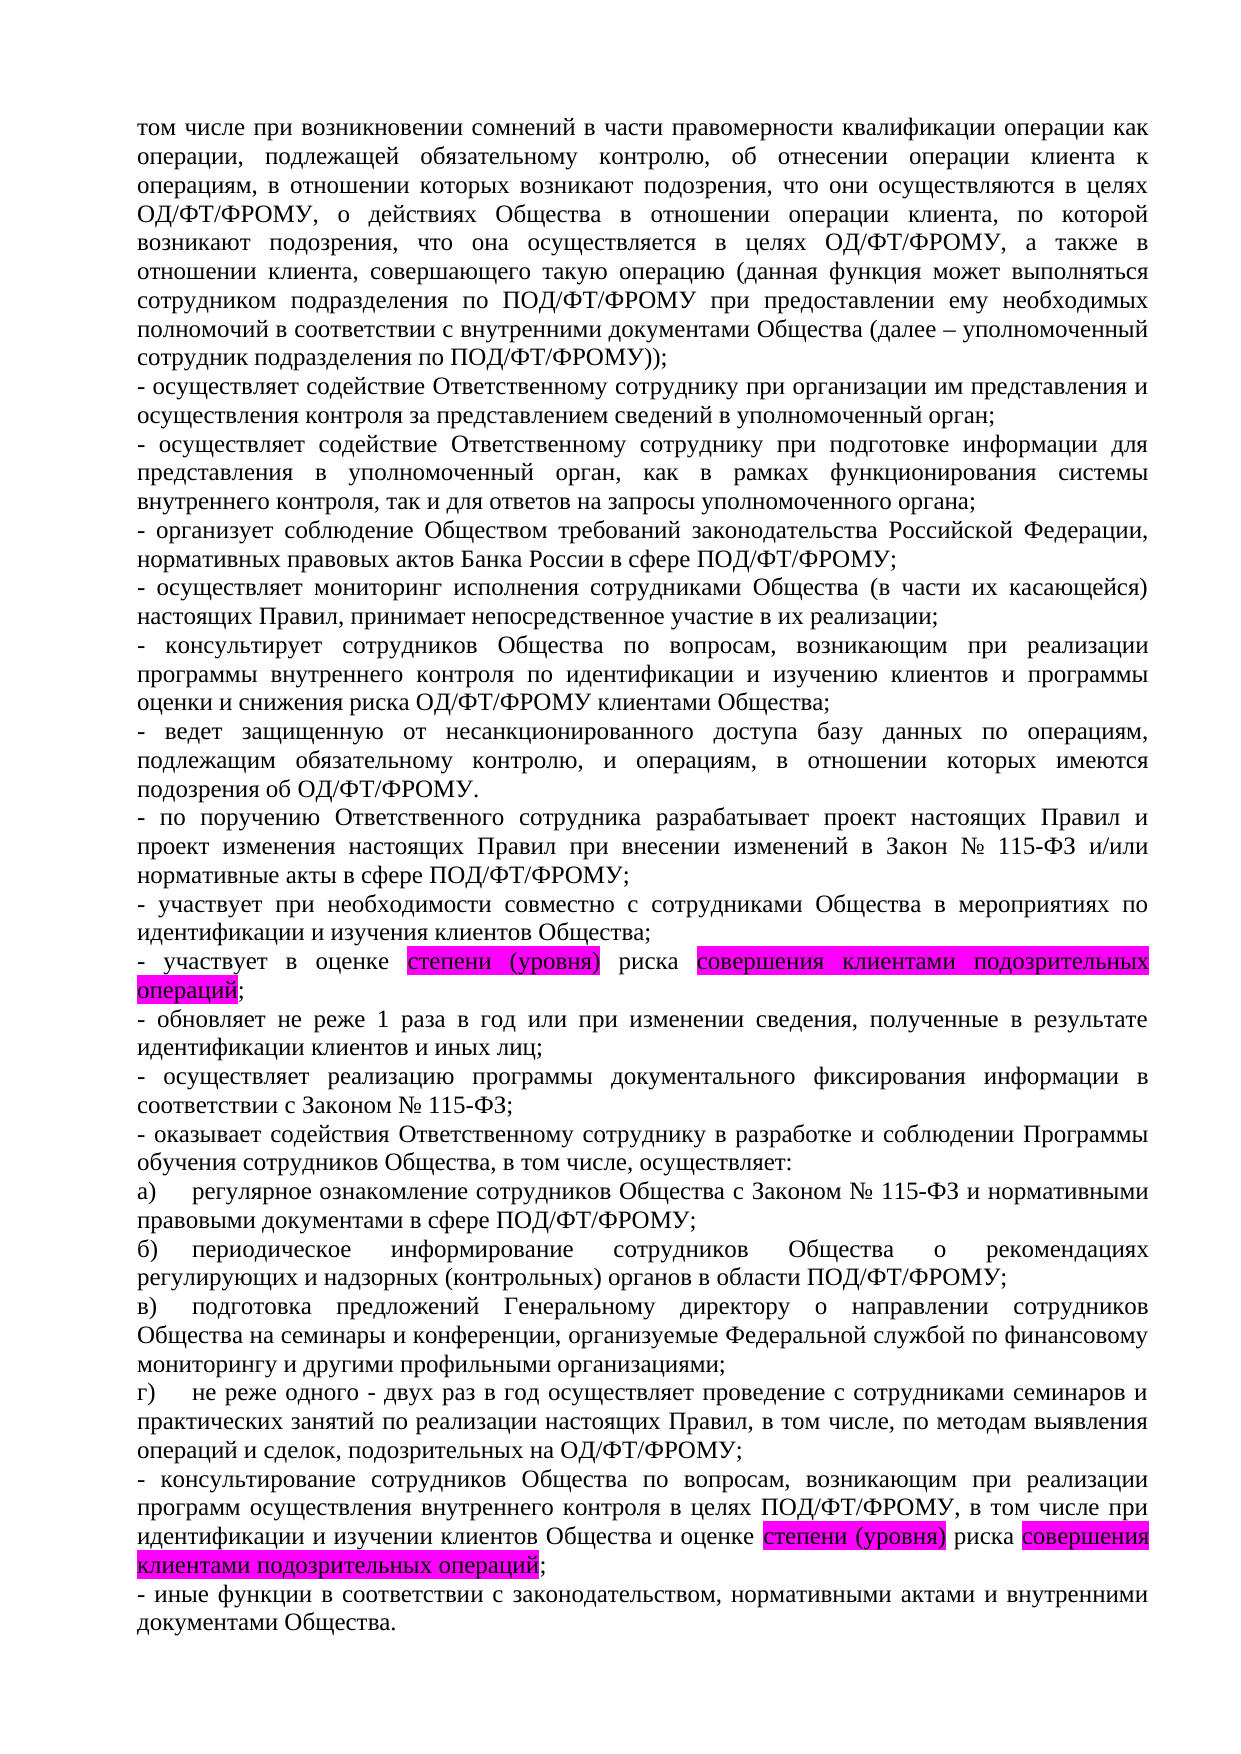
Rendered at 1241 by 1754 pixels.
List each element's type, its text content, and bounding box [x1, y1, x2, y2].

text а) регулярное ознакомление сотрудников Общества с Законом № 115-ФЗ и нормативными правовыми документами в сфере ПОД/ФТ/ФРОМУ; [137, 1176, 1149, 1234]
text - участвует в оценке степени (уровня) риска совершения клиентами подозрительных операций; [137, 946, 1149, 1004]
text - участвует при необходимости совместно с сотрудниками Общества в мероприятиях по идентификации и изучения клиентов Общества; [137, 889, 1149, 946]
text - осуществляет содействие Ответственному сотруднику при подготовке информации для представления в уполномоченный орган, как в рамках функционирования системы внутреннего контроля, так и для ответов на запросы уполномоченного органа; [137, 429, 1149, 515]
text - по поручению Ответственного сотрудника разрабатывает проект настоящих Правил и проект изменения настоящих Правил при внесении изменений в Закон № 115-ФЗ и/или нормативные акты в сфере ПОД/ФТ/ФРОМУ; [137, 802, 1149, 889]
text - осуществляет содействие Ответственному сотруднику при организации им представления и осуществления контроля за представлением сведений в уполномоченный орган; [137, 371, 1149, 429]
text - иные функции в соответствии с законодательством, нормативными актами и внутренними документами Общества. [137, 1579, 1149, 1636]
text в) подготовка предложений Генеральному директору о направлении сотрудников Общества на семинары и конференции, организуемые Федеральной службой по финансовому мониторингу и другими профильными организациями; [137, 1291, 1149, 1377]
text г) не реже одного - двух раз в год осуществляет проведение с сотрудниками семинаров и практических занятий по реализации настоящих Правил, в том числе, по методам выявления операций и сделок, подозрительных на ОД/ФТ/ФРОМУ; [137, 1377, 1149, 1464]
text - оказывает содействия Ответственному сотруднику в разработке и соблюдении Программы обучения сотрудников Общества, в том числе, осуществляет: [137, 1119, 1149, 1176]
text - осуществляет мониторинг исполнения сотрудниками Общества (в части их касающейся) настоящих Правил, принимает непосредственное участие в их реализации; [137, 572, 1149, 630]
text - ведет защищенную от несанкционированного доступа базу данных по операциям, подлежащим обязательному контролю, и операциям, в отношении которых имеются подозрения об ОД/ФТ/ФРОМУ. [137, 716, 1149, 802]
text - осуществляет реализацию программы документального фиксирования информации в соответствии с Законом № 115-ФЗ; [137, 1061, 1149, 1119]
text - консультирование сотрудников Общества по вопросам, возникающим при реализации программ осуществления внутреннего контроля в целях ПОД/ФТ/ФРОМУ, в том числе при идентификации и изучении клиентов Общества и оценке степени (уровня) риска совершения клиентами подозрительных операций; [137, 1464, 1149, 1579]
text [137, 112, 1149, 371]
text - обновляет не реже 1 раза в год или при изменении сведения, полученные в результате идентификации клиентов и иных лиц; [137, 1004, 1149, 1061]
text б) периодическое информирование сотрудников Общества о рекомендациях регулирующих и надзорных (контрольных) органов в области ПОД/ФТ/ФРОМУ; [137, 1234, 1149, 1291]
text - консультирует сотрудников Общества по вопросам, возникающим при реализации программы внутреннего контроля по идентификации и изучению клиентов и программы оценки и снижения риска ОД/ФТ/ФРОМУ клиентами Общества; [137, 630, 1149, 716]
text - организует соблюдение Обществом требований законодательства Российской Федерации, нормативных правовых актов Банка России в сфере ПОД/ФТ/ФРОМУ; [137, 515, 1149, 572]
